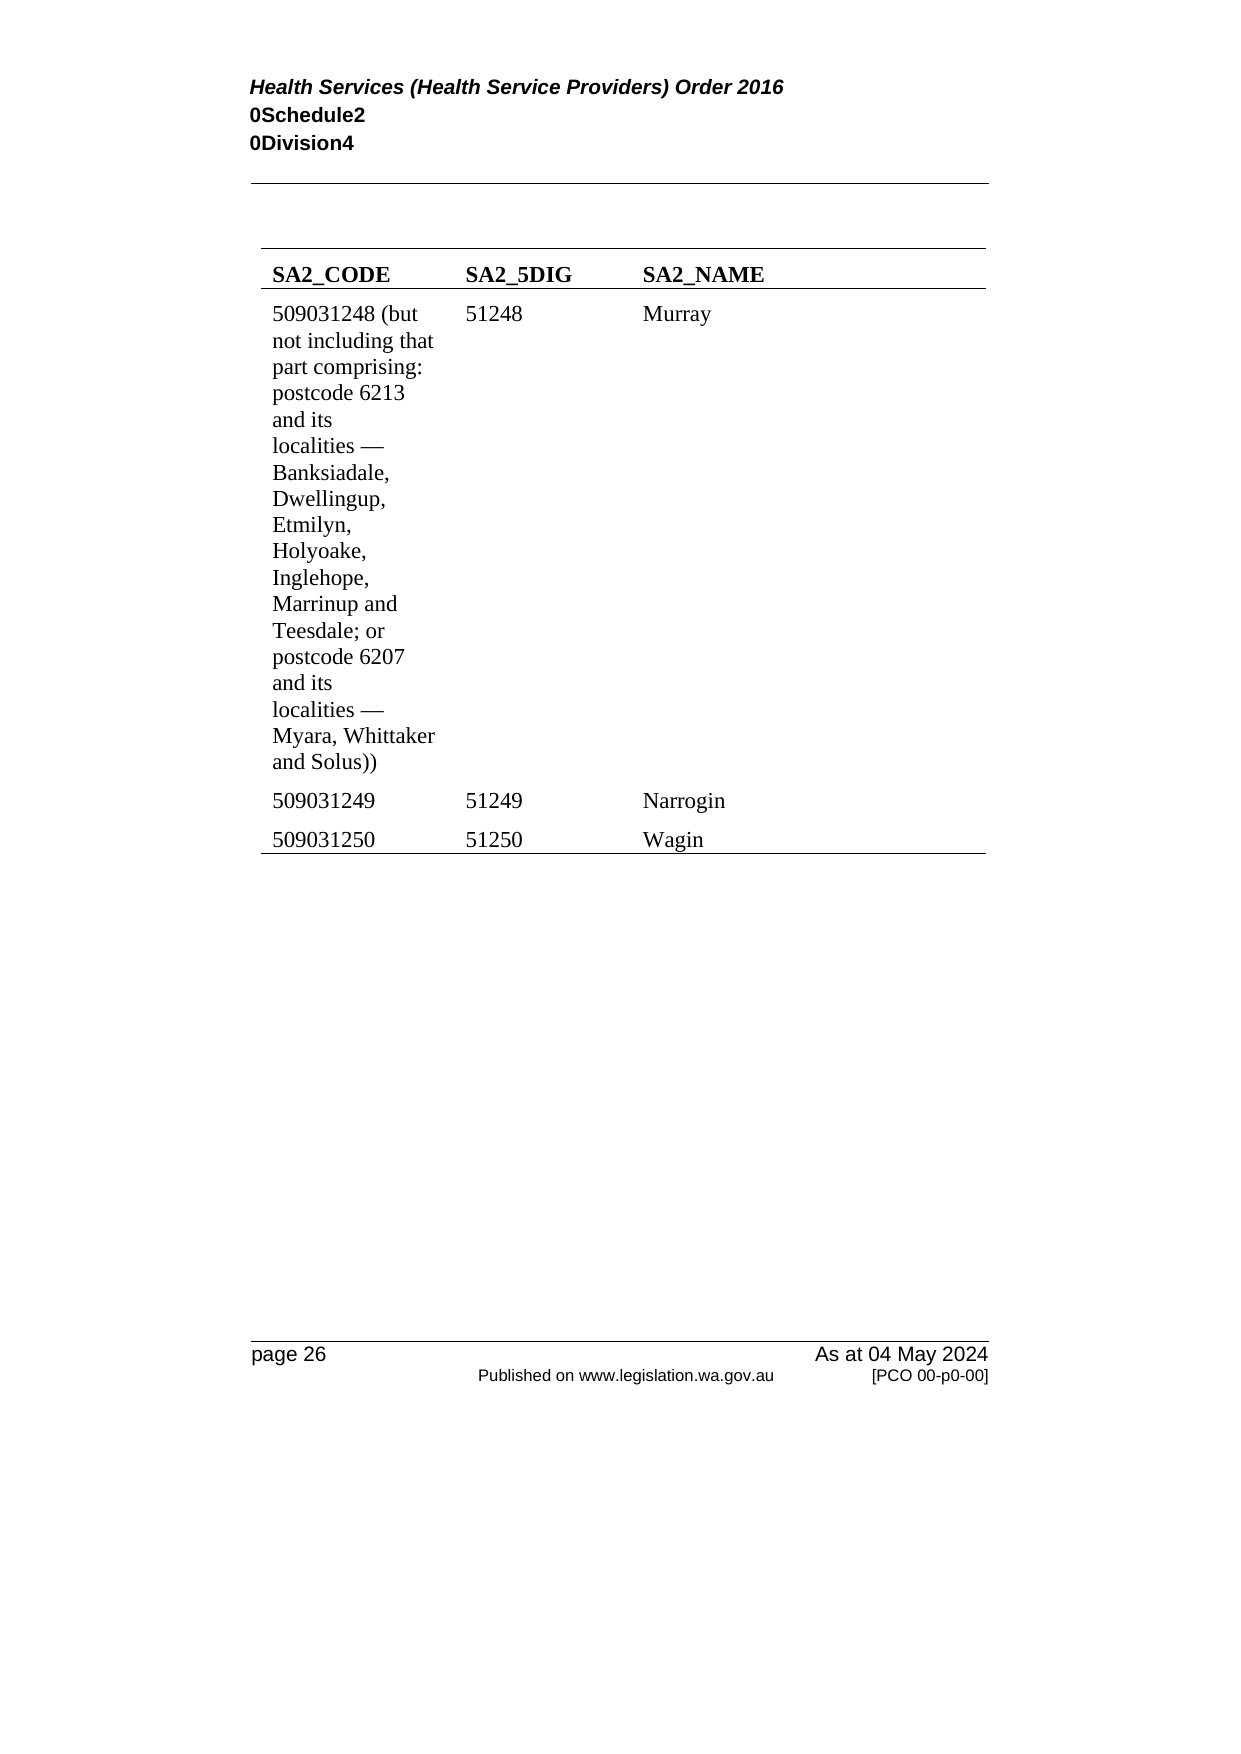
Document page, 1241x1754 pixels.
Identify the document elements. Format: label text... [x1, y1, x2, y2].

table_cell 51248 [454, 289, 631, 775]
table_cell 51250 [454, 814, 631, 852]
table_header SA2_NAME [631, 249, 986, 288]
table_cell 51249 [454, 775, 631, 814]
table_header SA2_CODE [261, 249, 454, 288]
table_cell Wagin [631, 814, 986, 852]
table_header SA2_5DIG [454, 249, 631, 288]
table_cell 509031249 [261, 775, 454, 814]
table_cell 509031248 (but not including that part comprising: postcode 6213 and its localities — Banksiadale, Dwellingup, Etmilyn, Holyoake, Inglehope, Marrinup and Teesdale; or postcode 6207 and its localities — Myara, Whittaker and Solus)) [261, 289, 454, 775]
table_cell Narrogin [631, 775, 986, 814]
table_cell 509031250 [261, 814, 454, 852]
table_cell Murray [631, 289, 986, 775]
